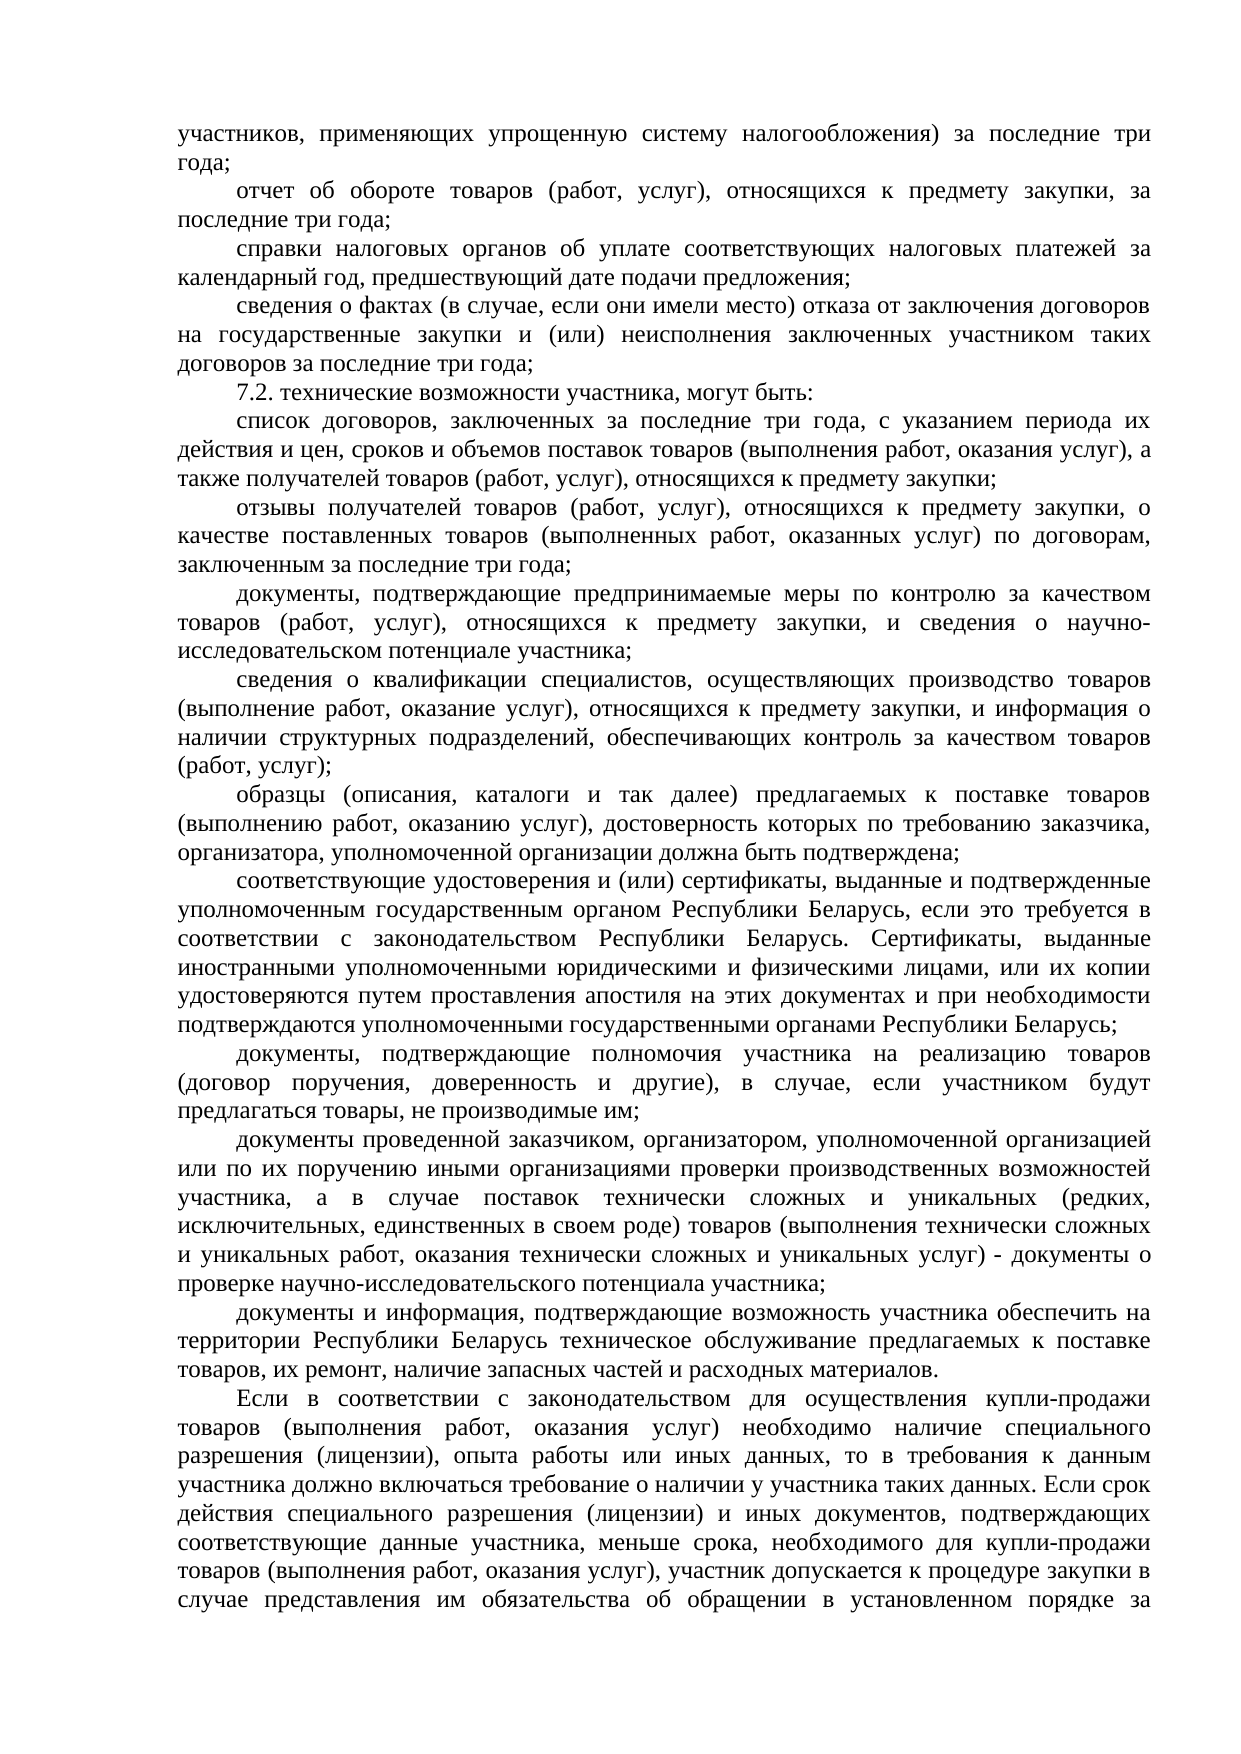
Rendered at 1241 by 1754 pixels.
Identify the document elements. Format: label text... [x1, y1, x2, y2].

text документы и информация, подтверждающие возможность участника обеспечить на территории Республики Беларусь техническое обслуживание предлагаемых к поставке товаров, их ремонт, наличие запасных частей и расходных материалов. [177, 1297, 1152, 1383]
text отзывы получателей товаров (работ, услуг), относящихся к предмету закупки, о качестве поставленных товаров (выполненных работ, оказанных услуг) по договорам, заключенным за последние три года; [177, 492, 1152, 578]
text документы, подтверждающие полномочия участника на реализацию товаров (договор поручения, доверенность и другие), в случае, если участником будут предлагаться товары, не производимые им; [177, 1038, 1152, 1124]
text сведения о фактах (в случае, если они имели место) отказа от заключения договоров на государственные закупки и (или) неисполнения заключенных участником таких договоров за последние три года; [177, 291, 1152, 377]
text сведения о квалификации специалистов, осуществляющих производство товаров (выполнение работ, оказание услуг), относящихся к предмету закупки, и информация о наличии структурных подразделений, обеспечивающих контроль за качеством товаров (работ, услуг); [177, 664, 1152, 779]
text соответствующие удостоверения и (или) сертификаты, выданные и подтвержденные уполномоченным государственным органом Республики Беларусь, если это требуется в соответствии с законодательством Республики Беларусь. Сертификаты, выданные иностранными уполномоченными юридическими и физическими лицами, или их копии удостоверяются путем проставления апостиля на этих документах и при необходимости подтверждаются уполномоченными государственными органами Республики Беларусь; [177, 866, 1152, 1038]
text отчет об обороте товаров (работ, услуг), относящихся к предмету закупки, за последние три года; [177, 176, 1152, 233]
text образцы (описания, каталоги и так далее) предлагаемых к поставке товаров (выполнению работ, оказанию услуг), достоверность которых по требованию заказчика, организатора, уполномоченной организации должна быть подтверждена; [177, 779, 1152, 866]
text документы проведенной заказчиком, организатором, уполномоченной организацией или по их поручению иными организациями проверки производственных возможностей участника, а в случае поставок технически сложных и уникальных (редких, исключительных, единственных в своем роде) товаров (выполнения технически сложных и уникальных работ, оказания технически сложных и уникальных услуг) - документы о проверке научно-исследовательского потенциала участника; [177, 1124, 1152, 1297]
text справки налоговых органов об уплате соответствующих налоговых платежей за календарный год, предшествующий дате подачи предложения; [177, 233, 1152, 291]
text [177, 118, 1152, 176]
text 7.2. технические возможности участника, могут быть: [177, 377, 1152, 406]
text список договоров, заключенных за последние три года, с указанием периода их действия и цен, сроков и объемов поставок товаров (выполнения работ, оказания услуг), а также получателей товаров (работ, услуг), относящихся к предмету закупки; [177, 406, 1152, 492]
text документы, подтверждающие предпринимаемые меры по контролю за качеством товаров (работ, услуг), относящихся к предмету закупки, и сведения о научно-исследовательском потенциале участника; [177, 578, 1152, 664]
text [177, 1383, 1152, 1613]
